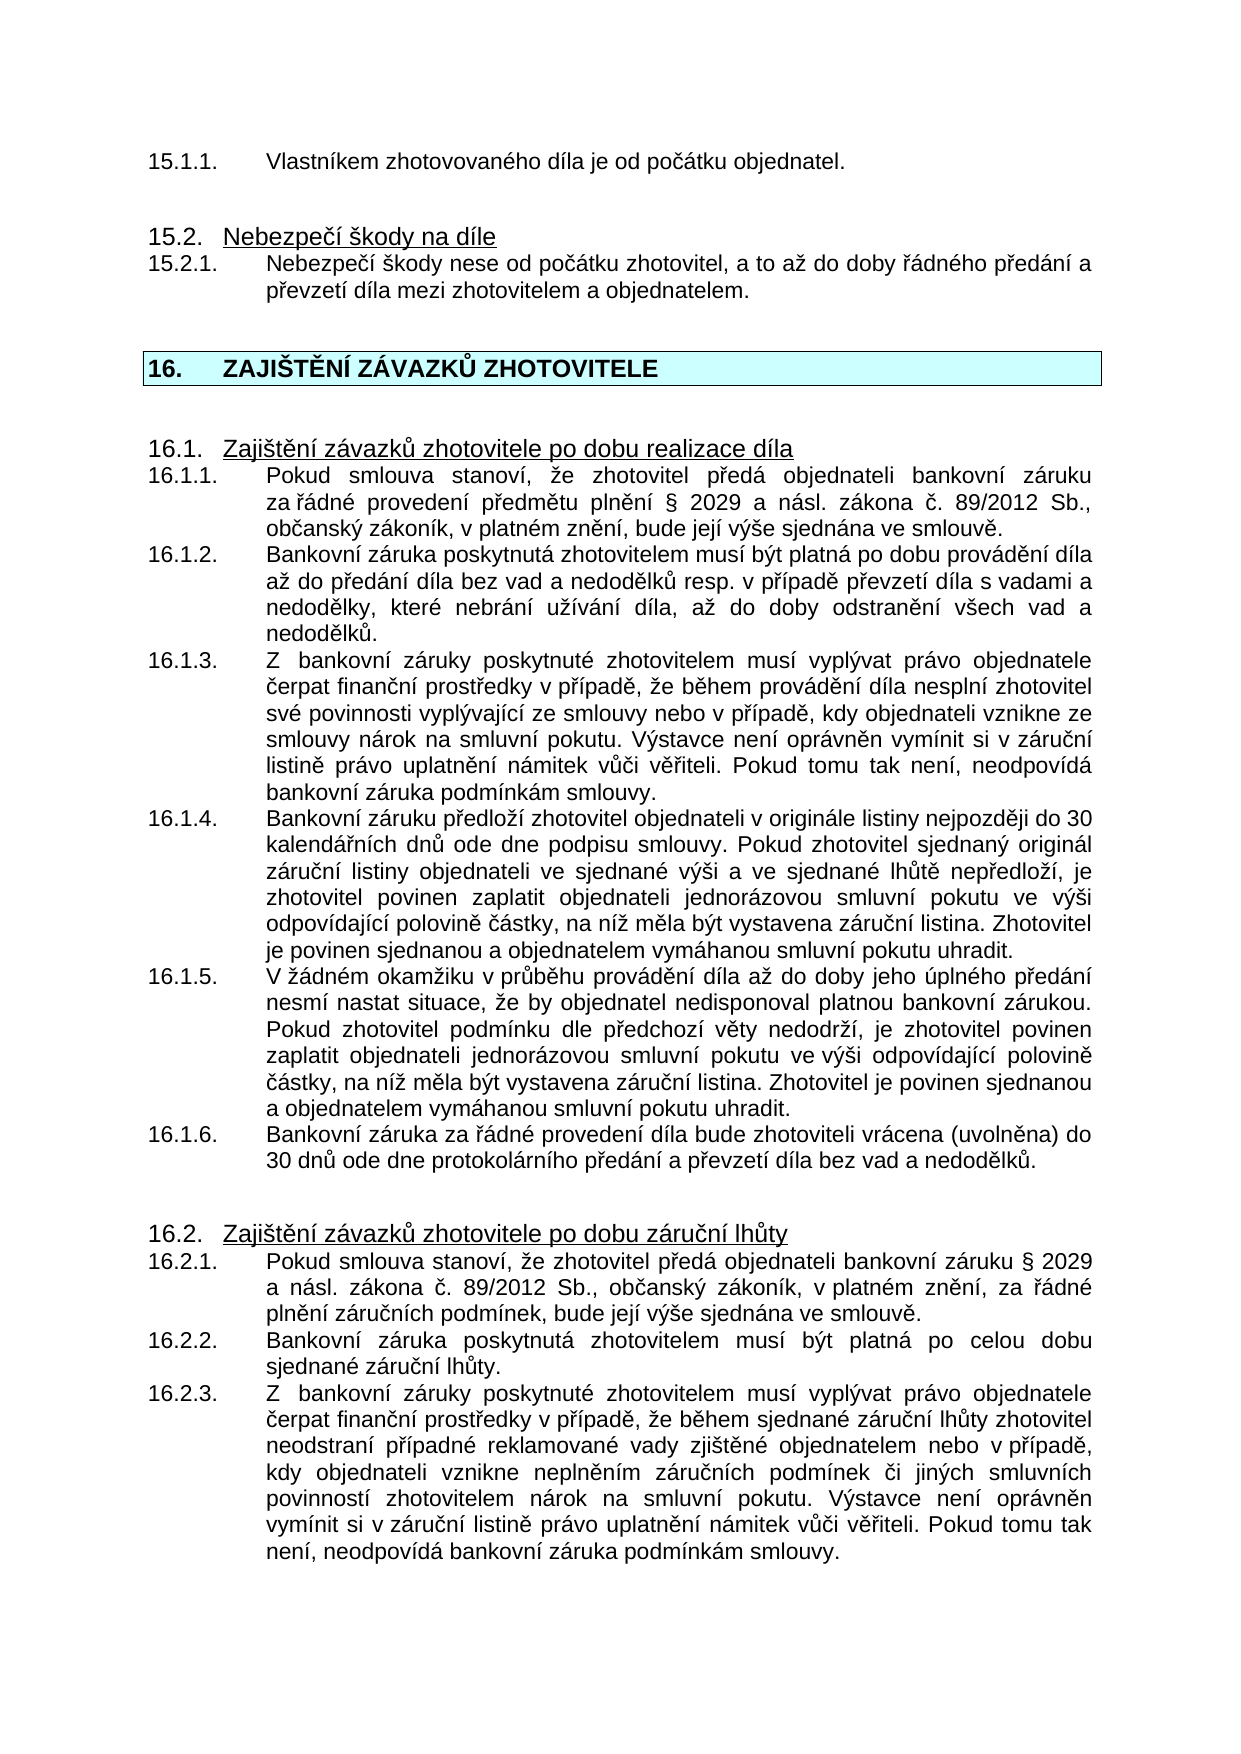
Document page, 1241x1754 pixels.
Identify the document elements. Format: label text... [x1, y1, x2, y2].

list Bankovní záruka za řádné provedení díla bude zhotoviteli vrácena (uvolněna) do 30 dnů ode dne protokolárního předání a převzetí díla bez vad a nedodělků. [148, 1121, 1093, 1174]
list Bankovní záruka poskytnutá zhotovitelem musí být platná po celou dobu sjednané záruční lhůty. [148, 1327, 1093, 1379]
list V žádném okamžiku v průběhu provádění díla až do doby jeho úplného předání nesmí nastat situace, že by objednatel nedisponoval platnou bankovní zárukou. Pokud zhotovitel podmínku dle předchozí věty nedodrží, je zhotovitel povinen zaplatit objednateli jednorázovou smluvní pokutu ve výši odpovídající polovině částky, na níž měla být vystavena záruční listina. Zhotovitel je povinen sjednanou a objednatelem vymáhanou smluvní pokutu uhradit. [148, 963, 1093, 1121]
list Z bankovní záruky poskytnuté zhotovitelem musí vyplývat právo objednatele čerpat finanční prostředky v případě, že během provádění díla nesplní zhotovitel své povinnosti vyplývající ze smlouvy nebo v případě, kdy objednateli vznikne ze smlouvy nárok na smluvní pokutu. Výstavce není oprávněn vymínit si v záruční listině právo uplatnění námitek vůči věřiteli. Pokud tomu tak není, neodpovídá bankovní záruka podmínkám smlouvy. [148, 647, 1093, 805]
list Zajištění závazků zhotovitele po dobu záruční lhůty [148, 1219, 1093, 1248]
list Zajištění závazků zhotovitele po dobu realizace díla [148, 433, 1093, 462]
list Pokud smlouva stanoví, že zhotovitel předá objednateli bankovní záruku § 2029 a násl. zákona č. 89/2012 Sb., občanský zákoník, v platném znění, za řádné plnění záručních podmínek, bude její výše sjednána ve smlouvě. [148, 1248, 1093, 1327]
list Vlastníkem zhotovovaného díla je od počátku objednatel. [148, 148, 1093, 174]
list Nebezpečí škody nese od počátku zhotovitel, a to až do doby řádného předání a převzetí díla mezi zhotovitelem a objednatelem. [148, 250, 1093, 303]
list Z bankovní záruky poskytnuté zhotovitelem musí vyplývat právo objednatele čerpat finanční prostředky v případě, že během sjednané záruční lhůty zhotovitel neodstraní případné reklamované vady zjištěné objednatelem nebo v případě, kdy objednateli vznikne neplněním záručních podmínek či jiných smluvních povinností zhotovitelem nárok na smluvní pokutu. Výstavce není oprávněn vymínit si v záruční listině právo uplatnění námitek vůči věřiteli. Pokud tomu tak není, neodpovídá bankovní záruka podmínkám smlouvy. [148, 1379, 1093, 1564]
list Nebezpečí škody na díle [148, 222, 1093, 250]
text Zajištění závazků Zhotovitele [144, 352, 1101, 385]
list Bankovní záruka poskytnutá zhotovitelem musí být platná po dobu provádění díla až do předání díla bez vad a nedodělků resp. v případě převzetí díla s vadami a nedodělky, které nebrání užívání díla, až do doby odstranění všech vad a nedodělků. [148, 541, 1093, 647]
list Bankovní záruku předloží zhotovitel objednateli v originále listiny nejpozději do 30 kalendářních dnů ode dne podpisu smlouvy. Pokud zhotovitel sjednaný originál záruční listiny objednateli ve sjednané výši a ve sjednané lhůtě nepředloží, je zhotovitel povinen zaplatit objednateli jednorázovou smluvní pokutu ve výši odpovídající polovině částky, na níž měla být vystavena záruční listina. Zhotovitel je povinen sjednanou a objednatelem vymáhanou smluvní pokutu uhradit. [148, 805, 1093, 963]
list Pokud smlouva stanoví, že zhotovitel předá objednateli bankovní záruku za řádné provedení předmětu plnění § 2029 a násl. zákona č. 89/2012 Sb., občanský zákoník, v platném znění, bude její výše sjednána ve smlouvě. [148, 462, 1093, 541]
